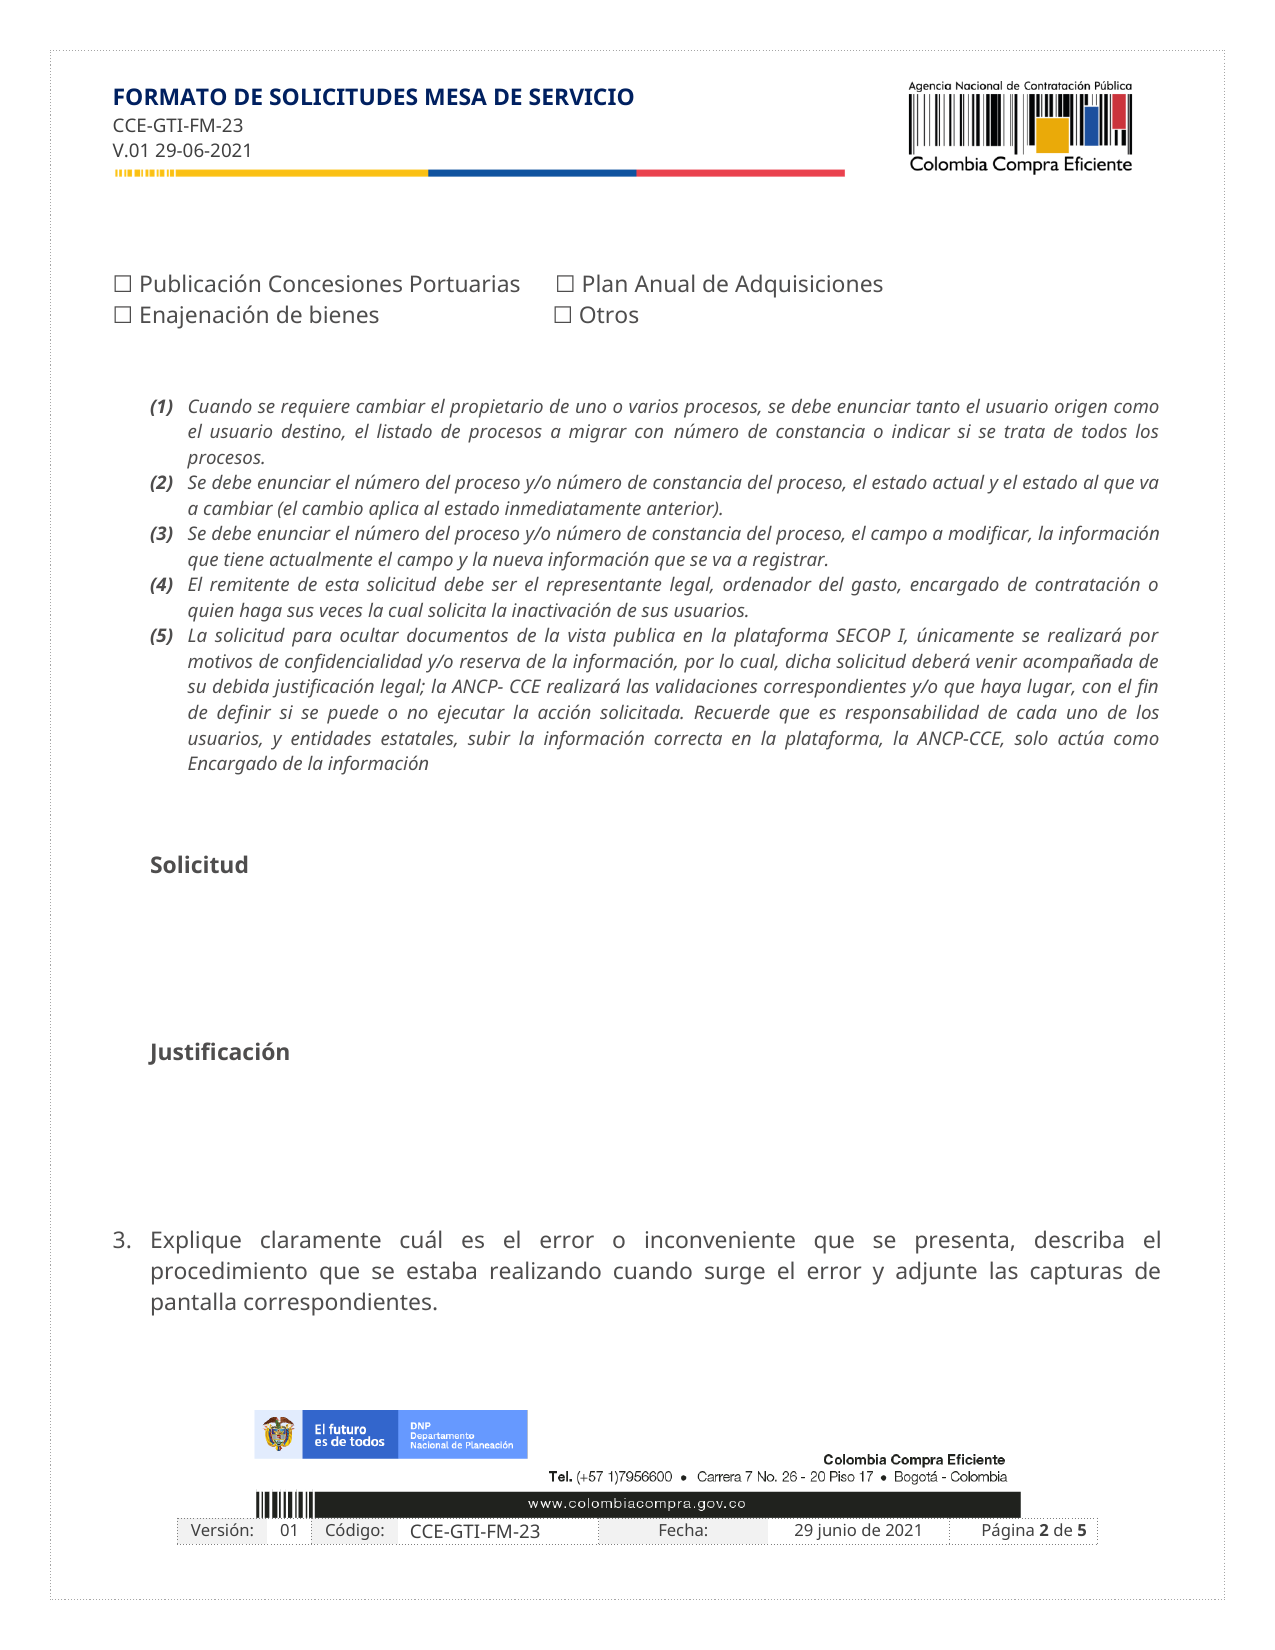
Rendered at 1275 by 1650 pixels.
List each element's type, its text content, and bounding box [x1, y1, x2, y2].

picture [112, 163, 850, 180]
list Explique claramente cuál es el error o inconveniente que se presenta, describa el procedimiento que se estaba realizando cuando surge el error y adjunte las capturas de pantalla correspondientes. [112, 1224, 1162, 1317]
list El remitente de esta solicitud debe ser el representante legal, ordenador del gasto, encargado de contratación o quien haga sus veces la cual solicita la inactivación de sus usuarios. [150, 572, 1162, 623]
list La solicitud para ocultar documentos de la vista publica en la plataforma SECOP I, únicamente se realizará por motivos de confidencialidad y/o reserva de la información, por lo cual, dicha solicitud deberá venir acompañada de su debida justificación legal; la ANCP- CCE realizará las validaciones correspondientes y/o que haya lugar, con el fin de definir si se puede o no ejecutar la acción solicitada. Recuerde que es responsabilidad de cada uno de los usuarios, y entidades estatales, subir la información correcta en la plataforma, la ANCP-CCE, solo actúa como Encargado de la información [150, 623, 1162, 776]
text Solicitud [112, 849, 1162, 880]
text Enajenación de bienes Otros [112, 299, 1162, 331]
list Cuando se requiere cambiar el propietario de uno o varios procesos, se debe enunciar tanto el usuario origen como el usuario destino, el listado de procesos a migrar con número de constancia o indicar si se trata de todos los procesos. [150, 393, 1162, 470]
list Se debe enunciar el número del proceso y/o número de constancia del proceso, el campo a modificar, la información que tiene actualmente el campo y la nueva información que se va a registrar. [150, 521, 1162, 572]
list Se debe enunciar el número del proceso y/o número de constancia del proceso, el estado actual y el estado al que va a cambiar (el cambio aplica al estado inmediatamente anterior). [150, 470, 1162, 521]
picture [254, 1410, 1021, 1518]
text Justificación [112, 1036, 1162, 1067]
text Publicación Concesiones Portuarias Plan Anual de Adquisiciones [112, 268, 1162, 299]
picture [908, 81, 1136, 175]
